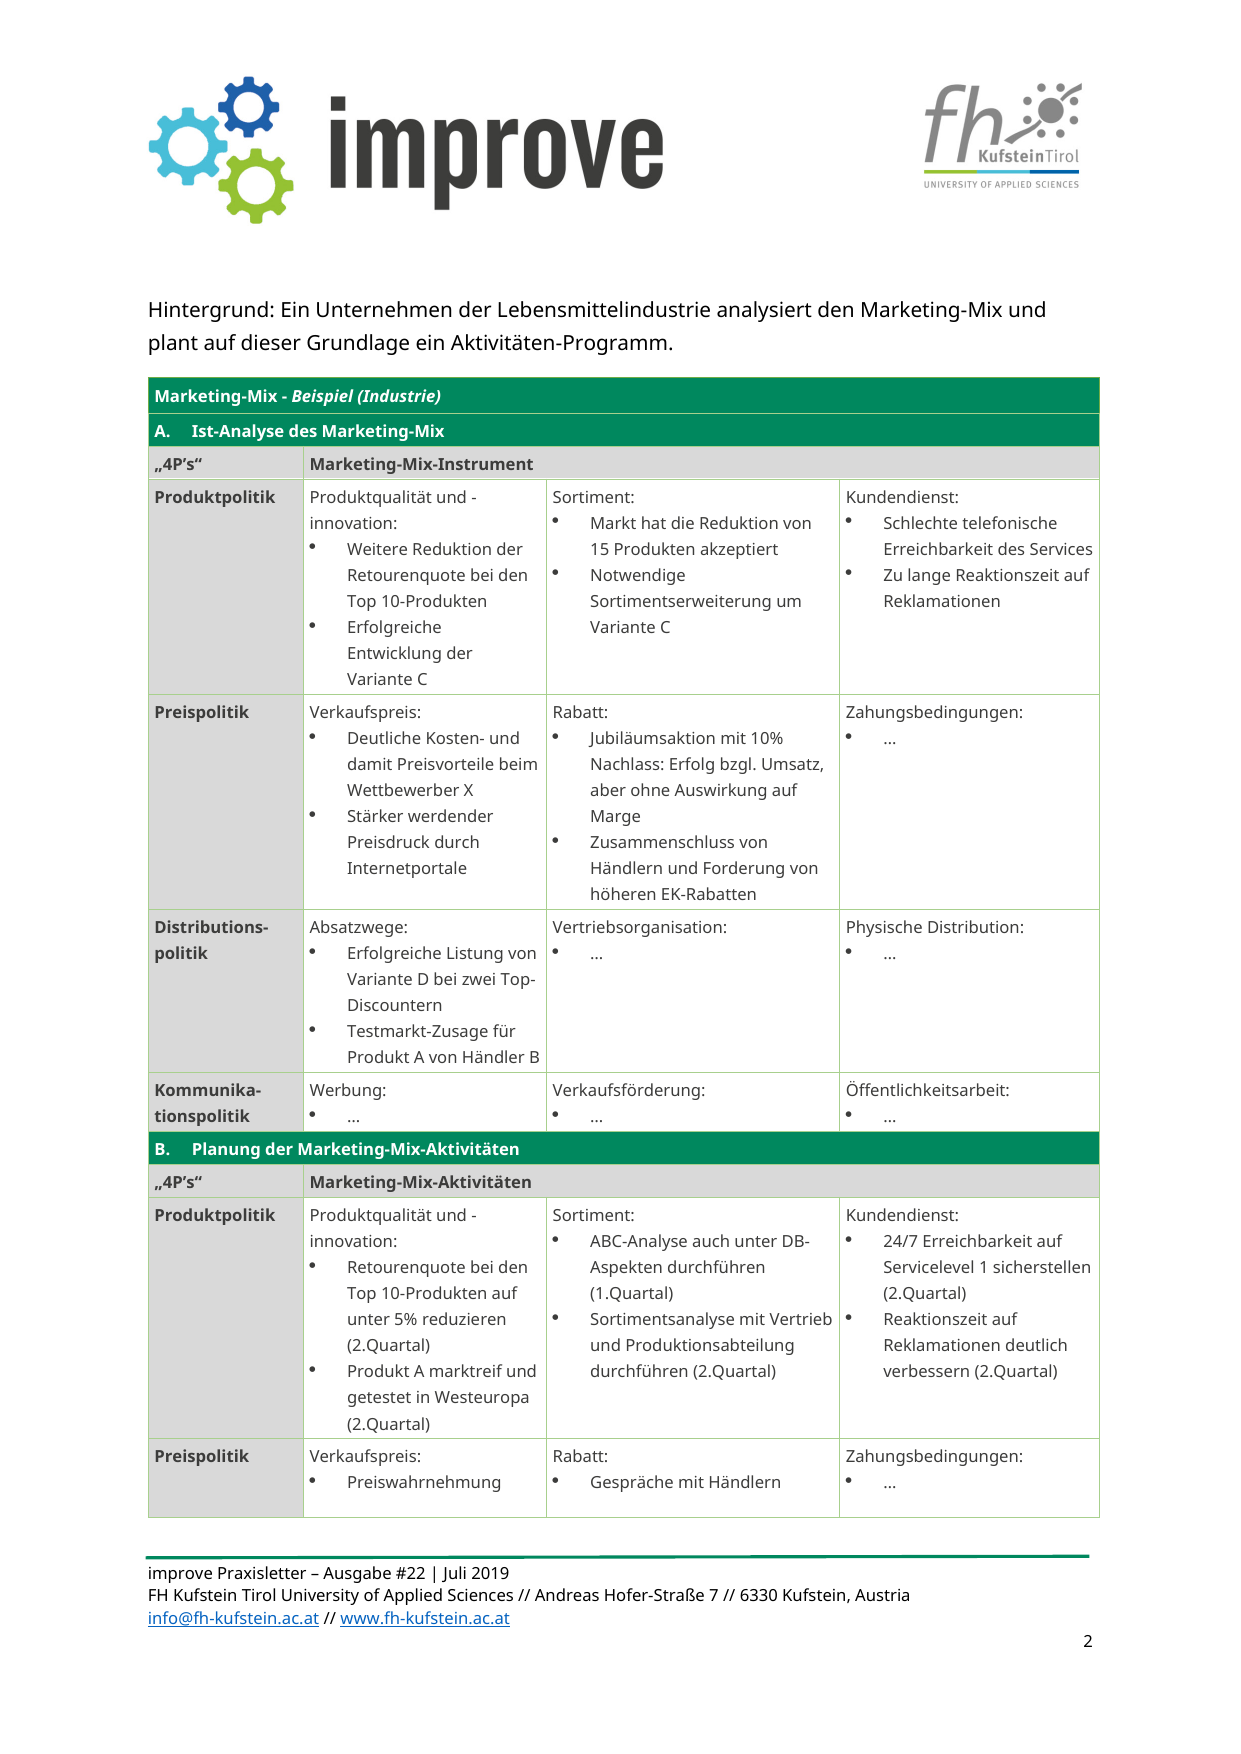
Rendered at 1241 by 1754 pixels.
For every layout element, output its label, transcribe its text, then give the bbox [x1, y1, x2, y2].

table_cell Vertriebsorganisation: … [547, 910, 839, 1072]
table_cell Absatzwege: Erfolgreiche Listung von Variante D bei zwei Top-Discountern Testmarkt-Zusage für Produkt A von Händler B [304, 910, 546, 1072]
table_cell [304, 1439, 546, 1517]
table_cell Kundendienst: Schlechte telefonische Erreichbarkeit des Services Zu lange Reaktionszeit auf Reklamationen [840, 480, 1099, 694]
table_cell Verkaufsförderung: … [547, 1073, 839, 1131]
table_cell „4P’s“ [149, 447, 303, 478]
table_cell Öffentlichkeitsarbeit: … [840, 1073, 1099, 1131]
table_cell Planung der Marketing-Mix-Aktivitäten [149, 1132, 1099, 1164]
table_cell Verkaufspreis: Deutliche Kosten- und damit Preisvorteile beim Wettbewerber X Stärker werdender Preisdruck durch Internetportale [304, 695, 546, 909]
table_cell Zahungsbedingungen: … [840, 695, 1099, 909]
table_cell Kundendienst: 24/7 Erreichbarkeit auf Servicelevel 1 sicherstellen (2.Quartal) Reaktionszeit auf Reklamationen deutlich verbessern (2.Quartal) [840, 1198, 1099, 1438]
table_cell Physische Distribution: … [840, 910, 1099, 1072]
picture [0, 1, 1241, 1754]
table_cell Rabatt: Jubiläumsaktion mit 10% Nachlass: Erfolg bzgl. Umsatz, aber ohne Auswirkung auf Marge Zusammenschluss von Händlern und Forderung von höheren EK-Rabatten [547, 695, 839, 909]
table_cell Produktpolitik [149, 1198, 303, 1438]
table_cell „4P’s“ [149, 1165, 303, 1197]
table_cell Marketing-Mix-Aktivitäten [304, 1165, 1099, 1197]
table_cell Sortiment: Markt hat die Reduktion von 15 Produkten akzeptiert Notwendige Sortimentserweiterung um Variante C [547, 480, 839, 694]
table_header Marketing-Mix - Beispiel (Industrie) [149, 378, 1099, 413]
text Hintergrund: Ein Unternehmen der Lebensmittelindustrie analysiert den Marketing-Mix und plant auf dieser Grundlage ein Aktivitäten-Programm. [148, 295, 1092, 356]
table_cell Sortiment: ABC-Analyse auch unter DB-Aspekten durchführen (1.Quartal) Sortimentsanalyse mit Vertrieb und Produktionsabteilung durchführen (2.Quartal) [547, 1198, 839, 1438]
table_cell Ist-Analyse des Marketing-Mix [149, 414, 1099, 446]
table_cell Produktqualität und -innovation: Retourenquote bei den Top 10-Produkten auf unter 5% reduzieren (2.Quartal) Produkt A marktreif und getestet in Westeuropa (2.Quartal) [304, 1198, 546, 1438]
table_cell Marketing-Mix-Instrument [304, 447, 1099, 478]
table_cell Werbung: … [304, 1073, 546, 1131]
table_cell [547, 1439, 839, 1517]
table_cell Preispolitik [149, 695, 303, 909]
table_cell Kommunika-tionspolitik [149, 1073, 303, 1131]
table_cell Preispolitik [149, 1439, 303, 1517]
table_cell Distributions-politik [149, 910, 303, 1072]
table_cell Produktpolitik [149, 480, 303, 694]
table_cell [840, 1439, 1099, 1517]
table_cell Produktqualität und -innovation: Weitere Reduktion der Retourenquote bei den Top 10-Produkten Erfolgreiche Entwicklung der Variante C [304, 480, 546, 694]
